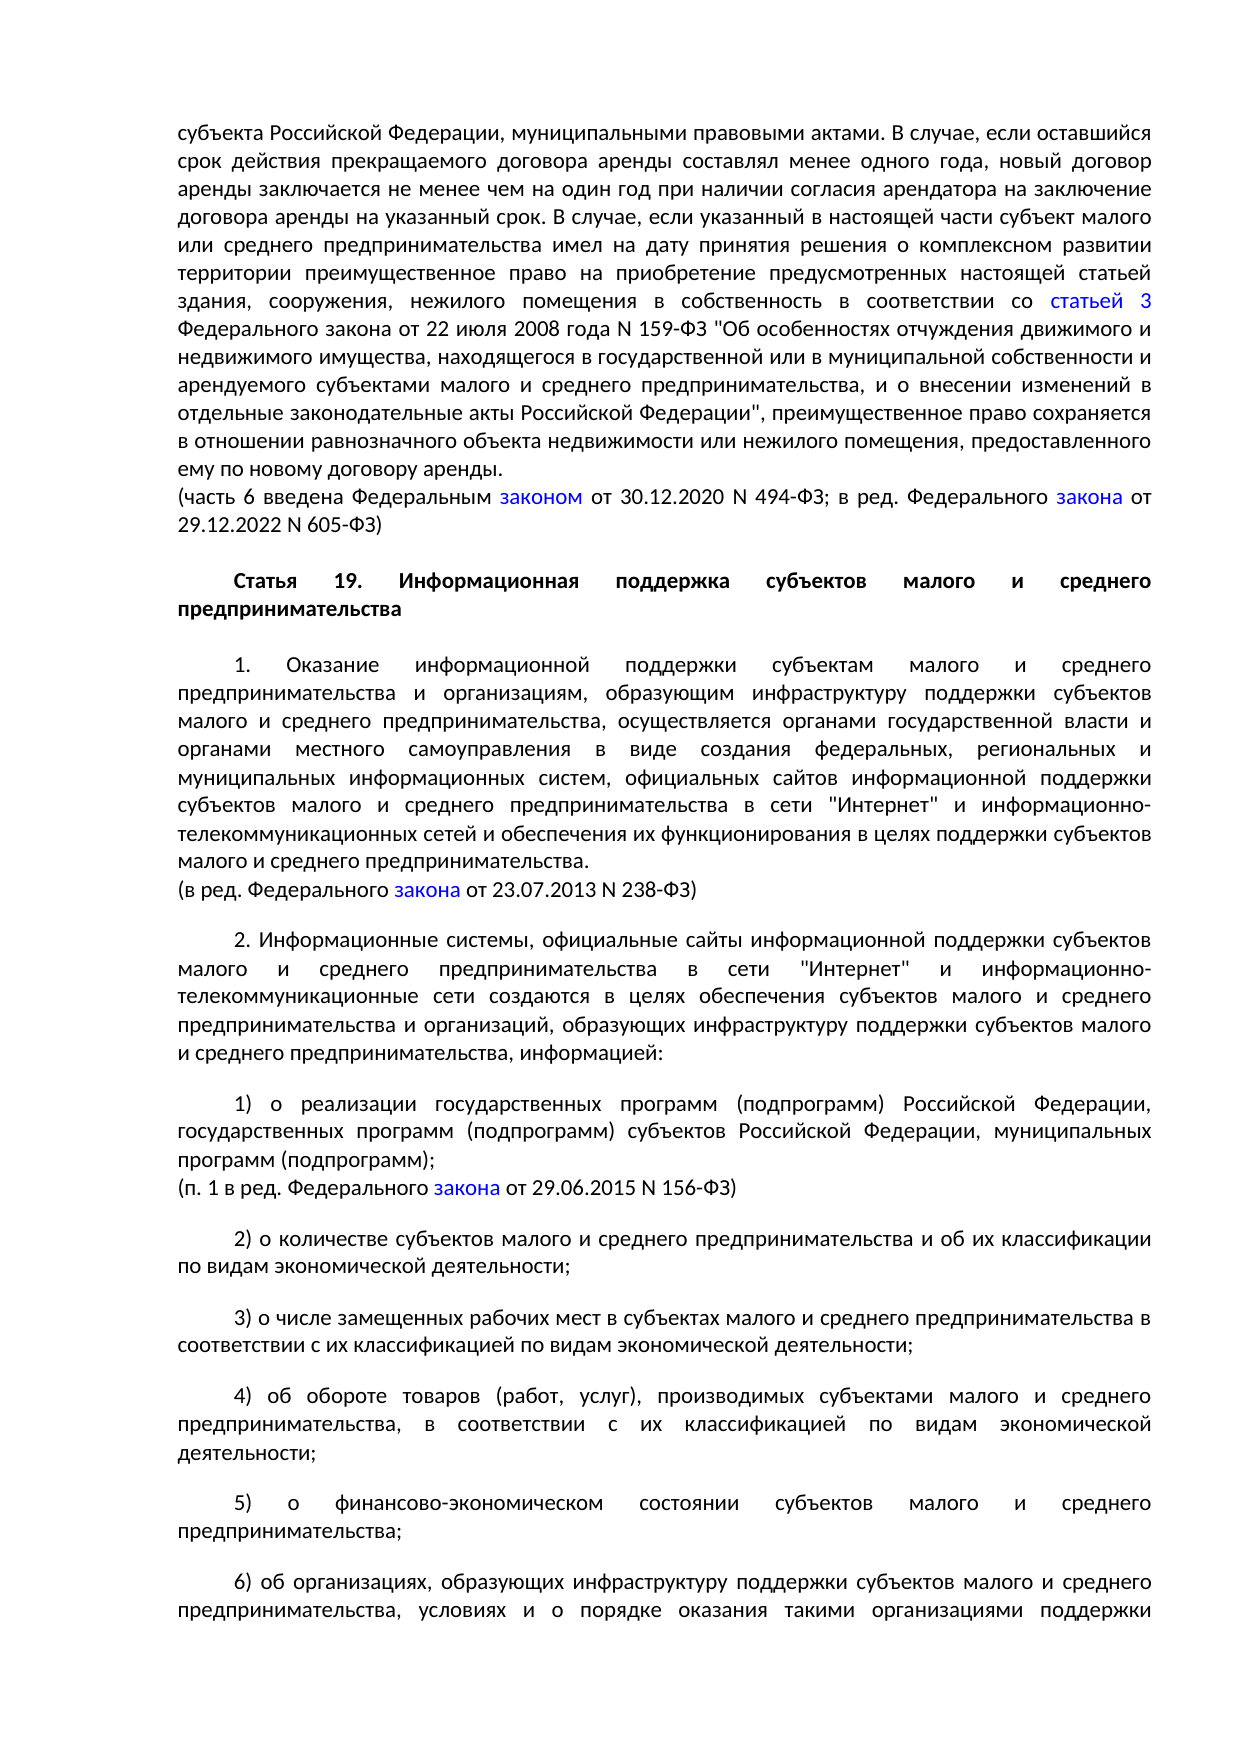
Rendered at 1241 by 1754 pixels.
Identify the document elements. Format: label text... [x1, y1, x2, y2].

text 1. Оказание информационной поддержки субъектам малого и среднего предпринимательства и организациям, образующим инфраструктуру поддержки субъектов малого и среднего предпринимательства, осуществляется органами государственной власти и органами местного самоуправления в виде создания федеральных, региональных и муниципальных информационных систем, официальных сайтов информационной поддержки субъектов малого и среднего предпринимательства в сети "Интернет" и информационно-телекоммуникационных сетей и обеспечения их функционирования в целях поддержки субъектов малого и среднего предпринимательства. [177, 651, 1152, 875]
text (п. 1 в ред. Федерального закона от 29.06.2015 N 156-ФЗ) [177, 1173, 1152, 1201]
text 1) о реализации государственных программ (подпрограмм) Российской Федерации, государственных программ (подпрограмм) субъектов Российской Федерации, муниципальных программ (подпрограмм); [177, 1089, 1152, 1173]
text 2) о количестве субъектов малого и среднего предпринимательства и об их классификации по видам экономической деятельности; [177, 1224, 1152, 1280]
text 3) о числе замещенных рабочих мест в субъектах малого и среднего предпринимательства в соответствии с их классификацией по видам экономической деятельности; [177, 1303, 1152, 1359]
text (часть 6 введена Федеральным законом от 30.12.2020 N 494-ФЗ; в ред. Федерального закона от 29.12.2022 N 605-ФЗ) [177, 482, 1152, 538]
text 2. Информационные системы, официальные сайты информационной поддержки субъектов малого и среднего предпринимательства в сети "Интернет" и информационно-телекоммуникационные сети создаются в целях обеспечения субъектов малого и среднего предпринимательства и организаций, образующих инфраструктуру поддержки субъектов малого и среднего предпринимательства, информацией: [177, 926, 1152, 1066]
text 4) об обороте товаров (работ, услуг), производимых субъектами малого и среднего предпринимательства, в соответствии с их классификацией по видам экономической деятельности; [177, 1382, 1152, 1466]
text 5) о финансово-экономическом состоянии субъектов малого и среднего предпринимательства; [177, 1488, 1152, 1544]
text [177, 118, 1152, 482]
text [177, 1567, 1152, 1623]
title Статья 19. Информационная поддержка субъектов малого и среднего предпринимательства [177, 566, 1152, 622]
text (в ред. Федерального закона от 23.07.2013 N 238-ФЗ) [177, 875, 1152, 903]
